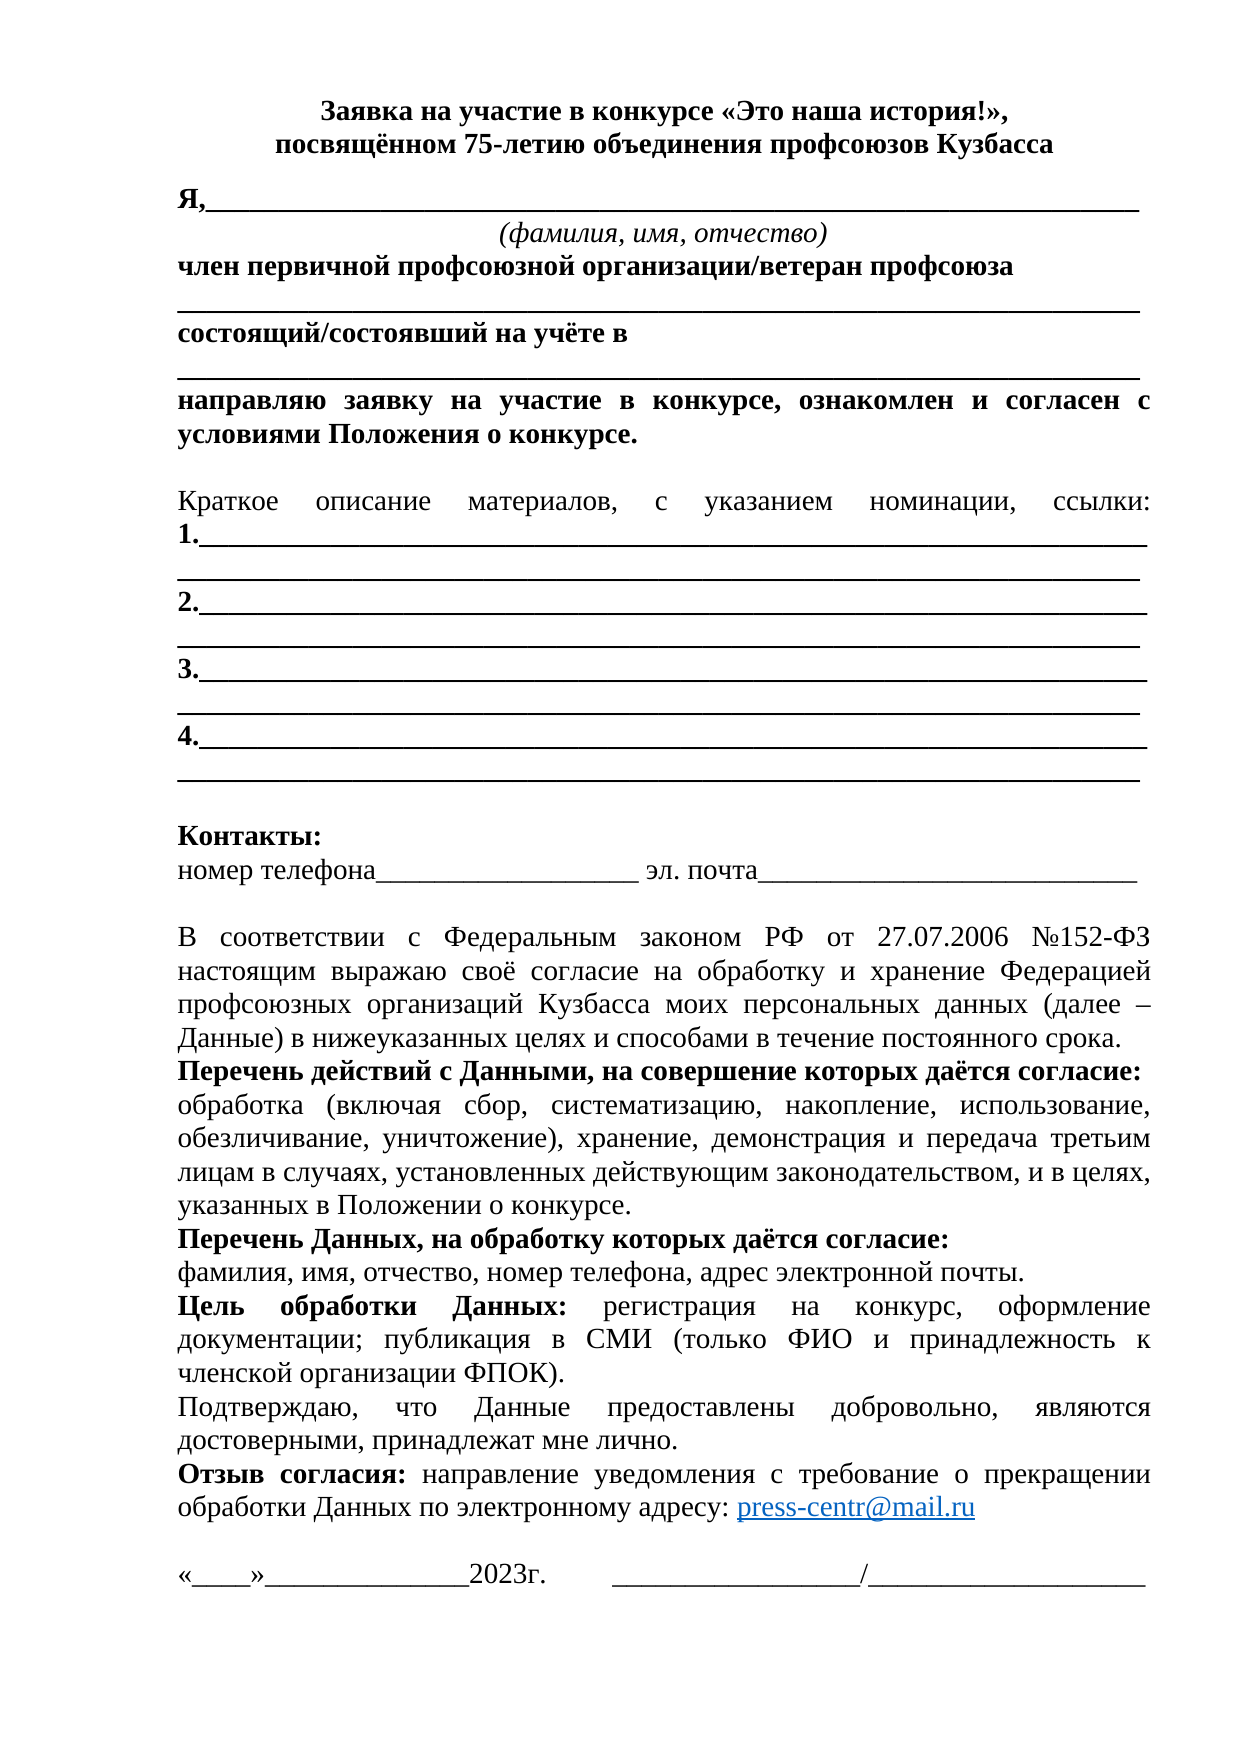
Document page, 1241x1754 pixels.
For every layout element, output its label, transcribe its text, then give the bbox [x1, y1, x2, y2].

text фамилия, имя, отчество, номер телефона, адрес электронной почты. [177, 1254, 1152, 1288]
text Я,________________________________________________________________ [177, 181, 1152, 215]
text Контакты: [177, 818, 1152, 852]
text Краткое описание материалов, с указанием номинации, ссылки: 1.___________________________________________________________________________________________________________________________________ 2.___________________________________________________________________________________________________________________________________ 3.___________________________________________________________________________________________________________________________________4.___________________________________________________________________________________________________________________________________ [177, 483, 1152, 785]
text Перечень Данных, на обработку которых даётся согласие: [177, 1221, 1152, 1254]
text Отзыв согласия: направление уведомления с требование о прекращении обработки Данных по электронному адресу: press-centr@mail.ru [177, 1456, 1152, 1523]
text Заявка на участие в конкурсе «Это наша история!», [177, 93, 1152, 126]
text В соответствии с Федеральным законом РФ от 27.07.2006 №152-ФЗ настоящим выражаю своё согласие на обработку и хранение Федерацией профсоюзных организаций Кузбасса моих персональных данных (далее – Данные) в нижеуказанных целях и способами в течение постоянного срока. [177, 919, 1152, 1053]
text посвящённом 75-летию объединения профсоюзов Кузбасса [177, 126, 1152, 160]
text Перечень действий с Данными, на совершение которых даётся согласие: [177, 1053, 1152, 1087]
text Подтверждаю, что Данные предоставлены добровольно, являются достоверными, принадлежат мне лично. [177, 1389, 1152, 1456]
text обработка (включая сбор, систематизацию, накопление, использование, обезличивание, уничтожение), хранение, демонстрация и передача третьим лицам в случаях, установленных действующим законодательством, и в целях, указанных в Положении о конкурсе. [177, 1087, 1152, 1221]
text «____»______________2023г. _________________/___________________ [177, 1556, 1152, 1590]
text Цель обработки Данных: регистрация на конкурс, оформление документации; публикация в СМИ (только ФИО и принадлежность к членской организации ФПОК). [177, 1288, 1152, 1389]
text направляю заявку на участие в конкурсе, ознакомлен и согласен с условиями Положения о конкурсе. [177, 382, 1152, 449]
text состоящий/состоявший на учёте в __________________________________________________________________ [177, 315, 1152, 382]
text член первичной профсоюзной организации/ветеран профсоюза __________________________________________________________________ [177, 248, 1152, 315]
text номер телефона__________________ эл. почта__________________________ [177, 852, 1152, 886]
text (фамилия, имя, отчество) [177, 215, 1152, 248]
